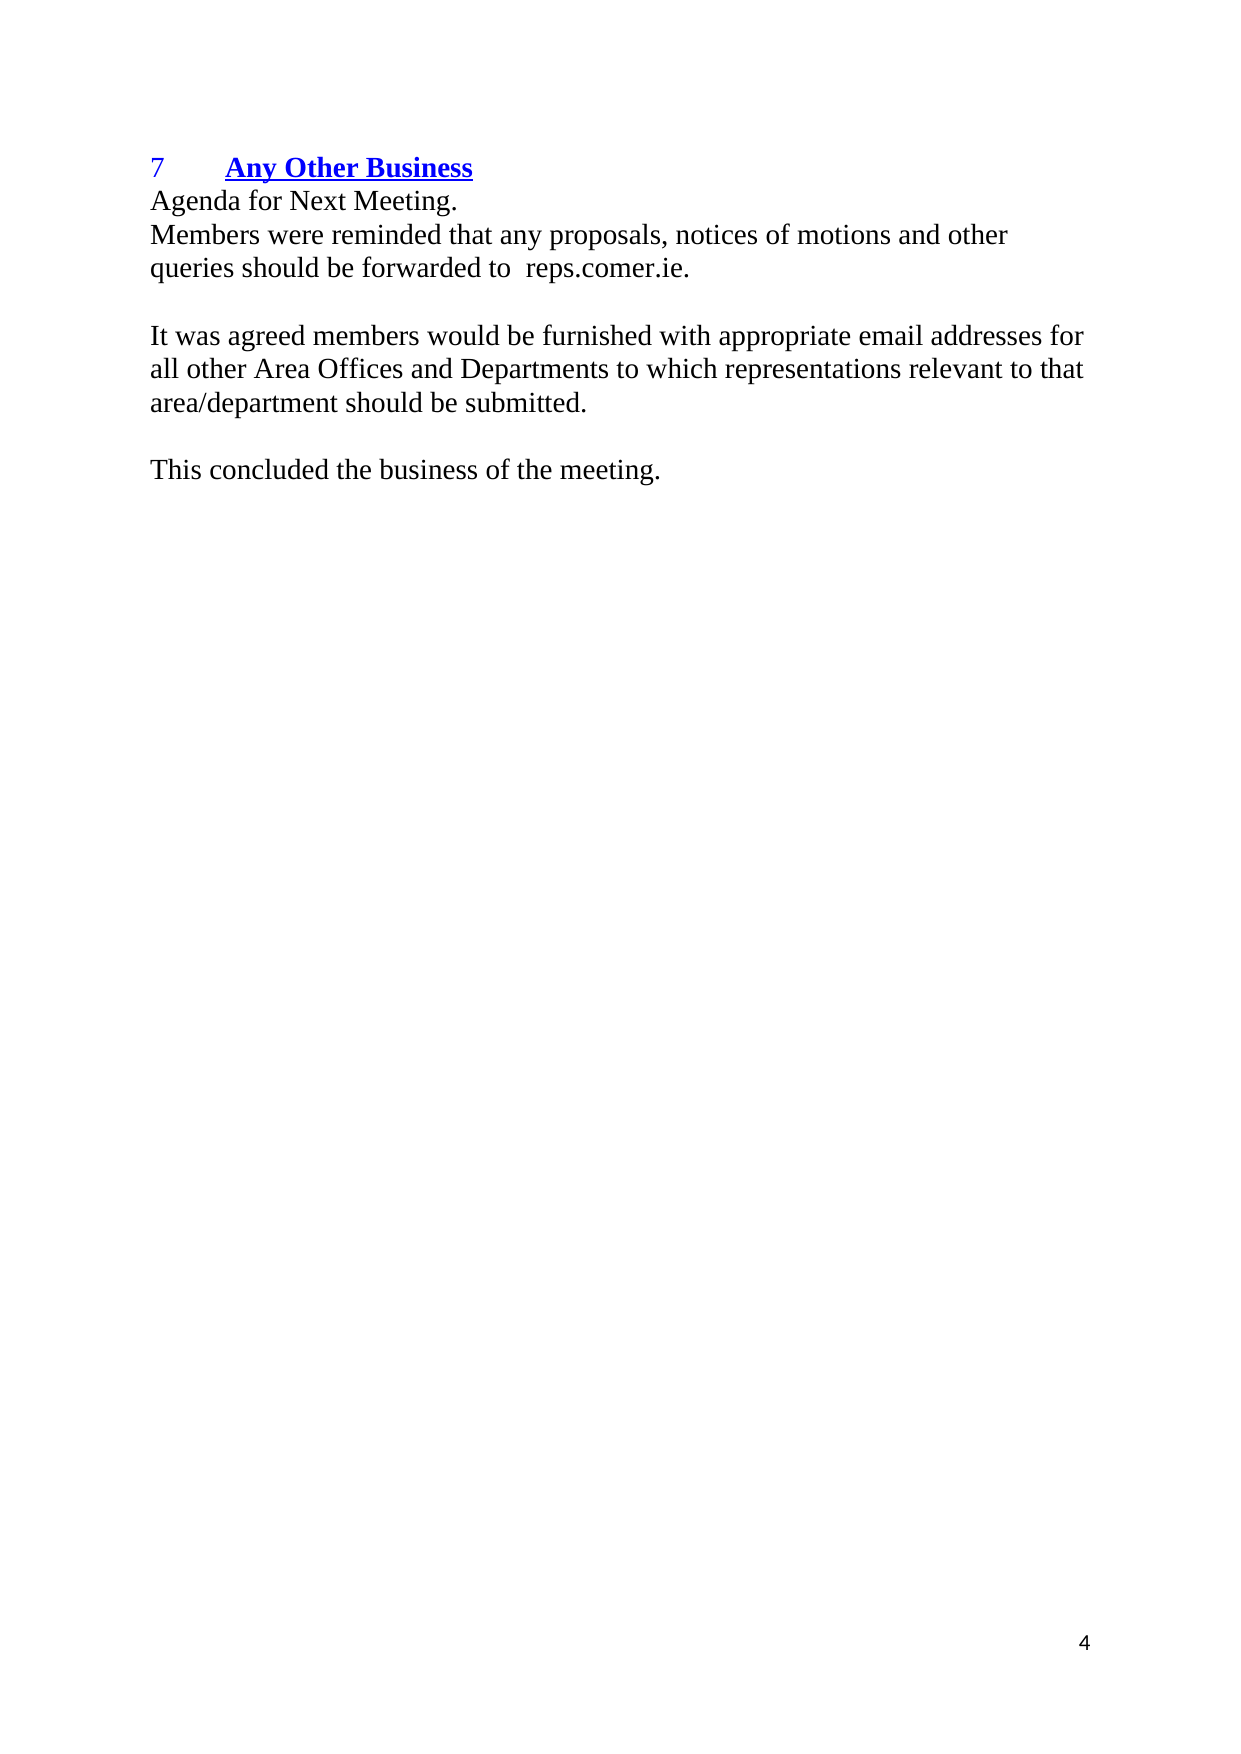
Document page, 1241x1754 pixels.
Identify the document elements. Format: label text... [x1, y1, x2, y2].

text 7 Any Other Business [150, 150, 1090, 183]
text Agenda for Next Meeting. [150, 183, 1090, 217]
text This concluded the business of the meeting. [150, 452, 1090, 485]
text Members were reminded that any proposals, notices of motions and other queries should be forwarded to reps.comer.ie. [150, 217, 1090, 284]
text It was agreed members would be furnished with appropriate email addresses for all other Area Offices and Departments to which representations relevant to that area/department should be submitted. [150, 318, 1090, 418]
